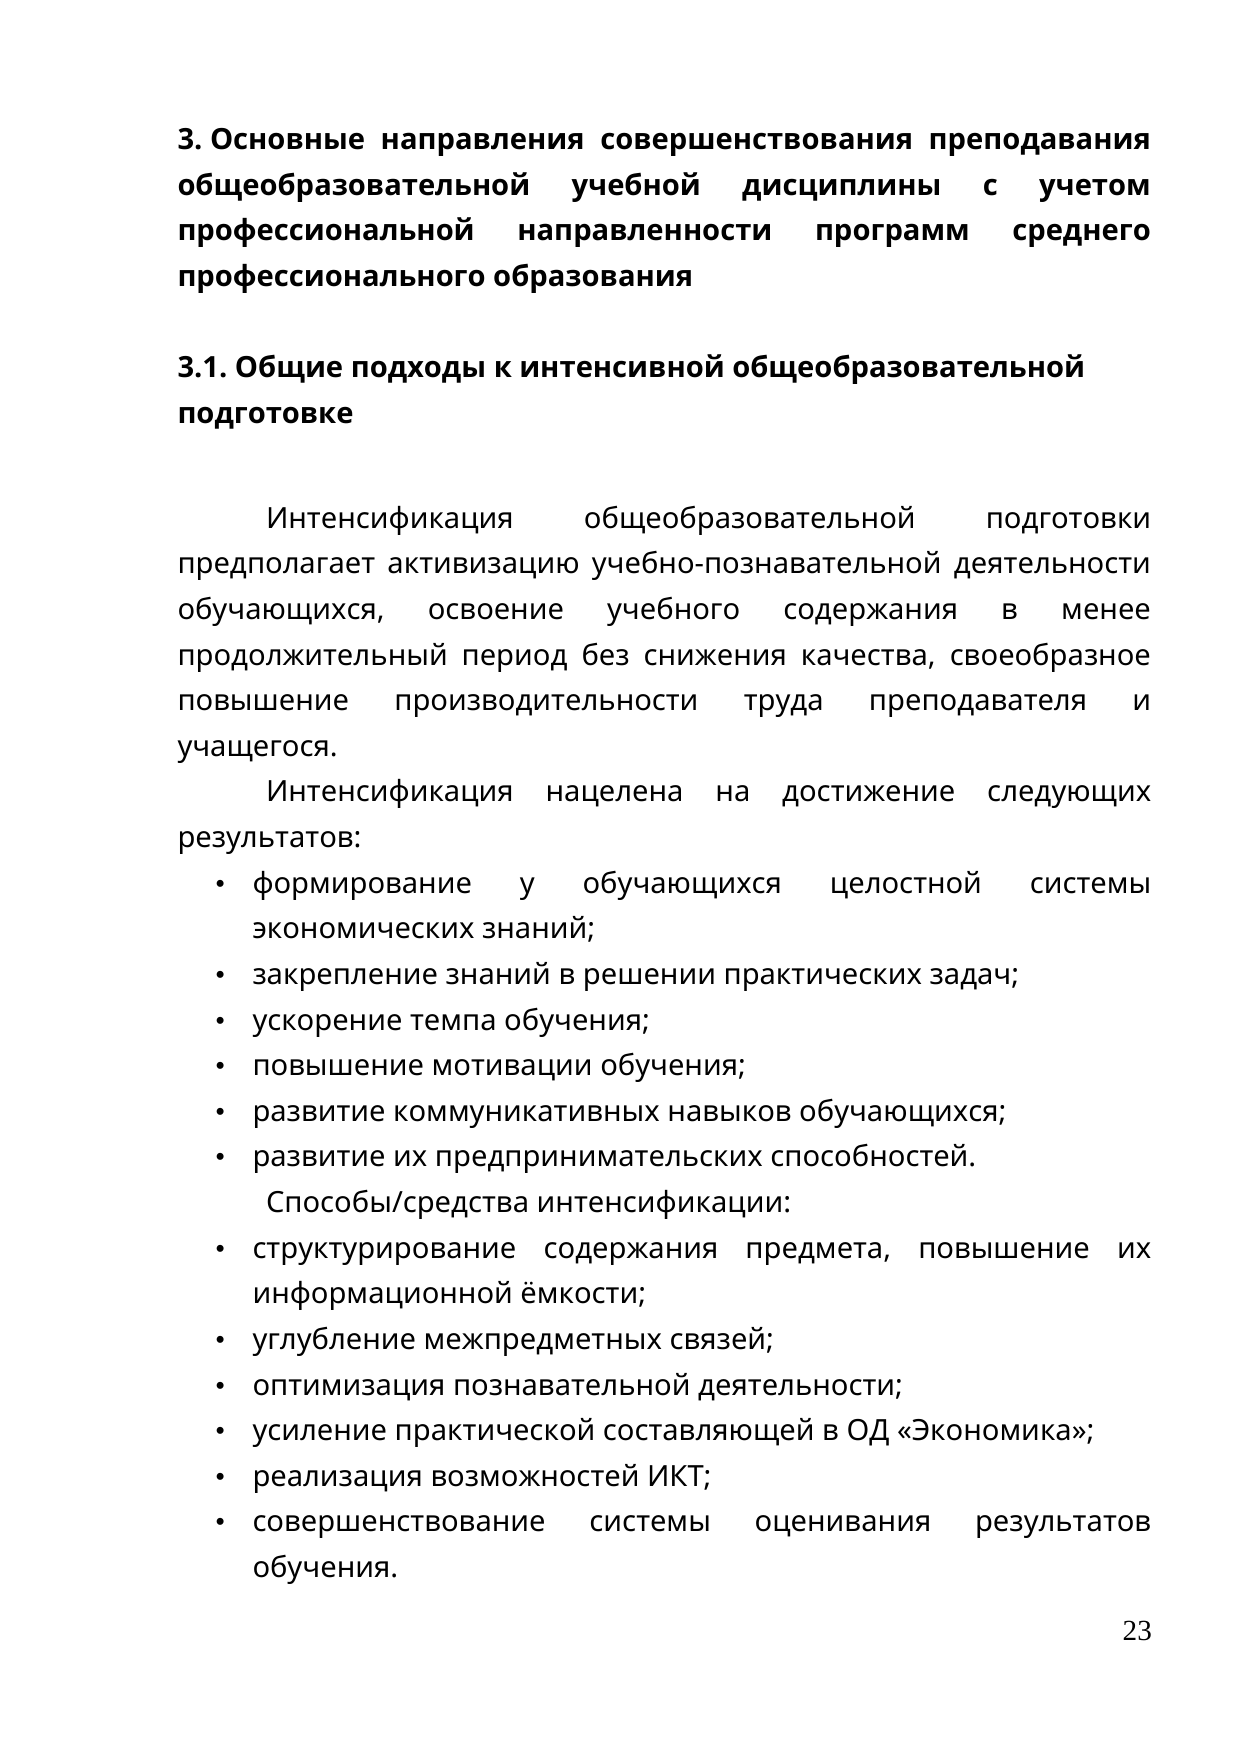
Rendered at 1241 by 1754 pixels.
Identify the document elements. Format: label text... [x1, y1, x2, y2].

list оптимизация познавательной деятельности; [215, 1364, 1152, 1403]
list повышение мотивации обучения; [215, 1044, 1152, 1084]
list совершенствование системы оценивания результатов обучения. [215, 1501, 1152, 1586]
text Интенсификация нацелена на достижение следующих результатов: [177, 771, 1152, 856]
list развитие коммуникативных навыков обучающихся; [215, 1090, 1152, 1130]
text Способы/средства интенсификации: [177, 1181, 1152, 1221]
list структурирование содержания предмета, повышение их информационной ёмкости; [215, 1227, 1152, 1312]
subtitle 3.1. Общие подходы к интенсивной общеобразовательной подготовке [177, 346, 1152, 432]
list усиление практической составляющей в ОД «Экономика»; [215, 1409, 1152, 1449]
list развитие их предпринимательских способностей. [215, 1136, 1152, 1175]
list ускорение темпа обучения; [215, 999, 1152, 1038]
list реализация возможностей ИКТ; [215, 1455, 1152, 1495]
text Интенсификация общеобразовательной подготовки предполагает активизацию учебно-познавательной деятельности обучающихся, освоение учебного содержания в менее продолжительный период без снижения качества, своеобразное повышение производительности труда преподавателя и учащегося. [177, 497, 1152, 765]
list закрепление знаний в решении практических задач; [215, 953, 1152, 993]
subtitle 3. Основные направления совершенствования преподавания общеобразовательной учебной дисциплины с учетом профессиональной направленности программ среднего профессионального образования [177, 118, 1152, 295]
list углубление межпредметных связей; [215, 1318, 1152, 1358]
list формирование у обучающихся целостной системы экономических знаний; [215, 862, 1152, 947]
